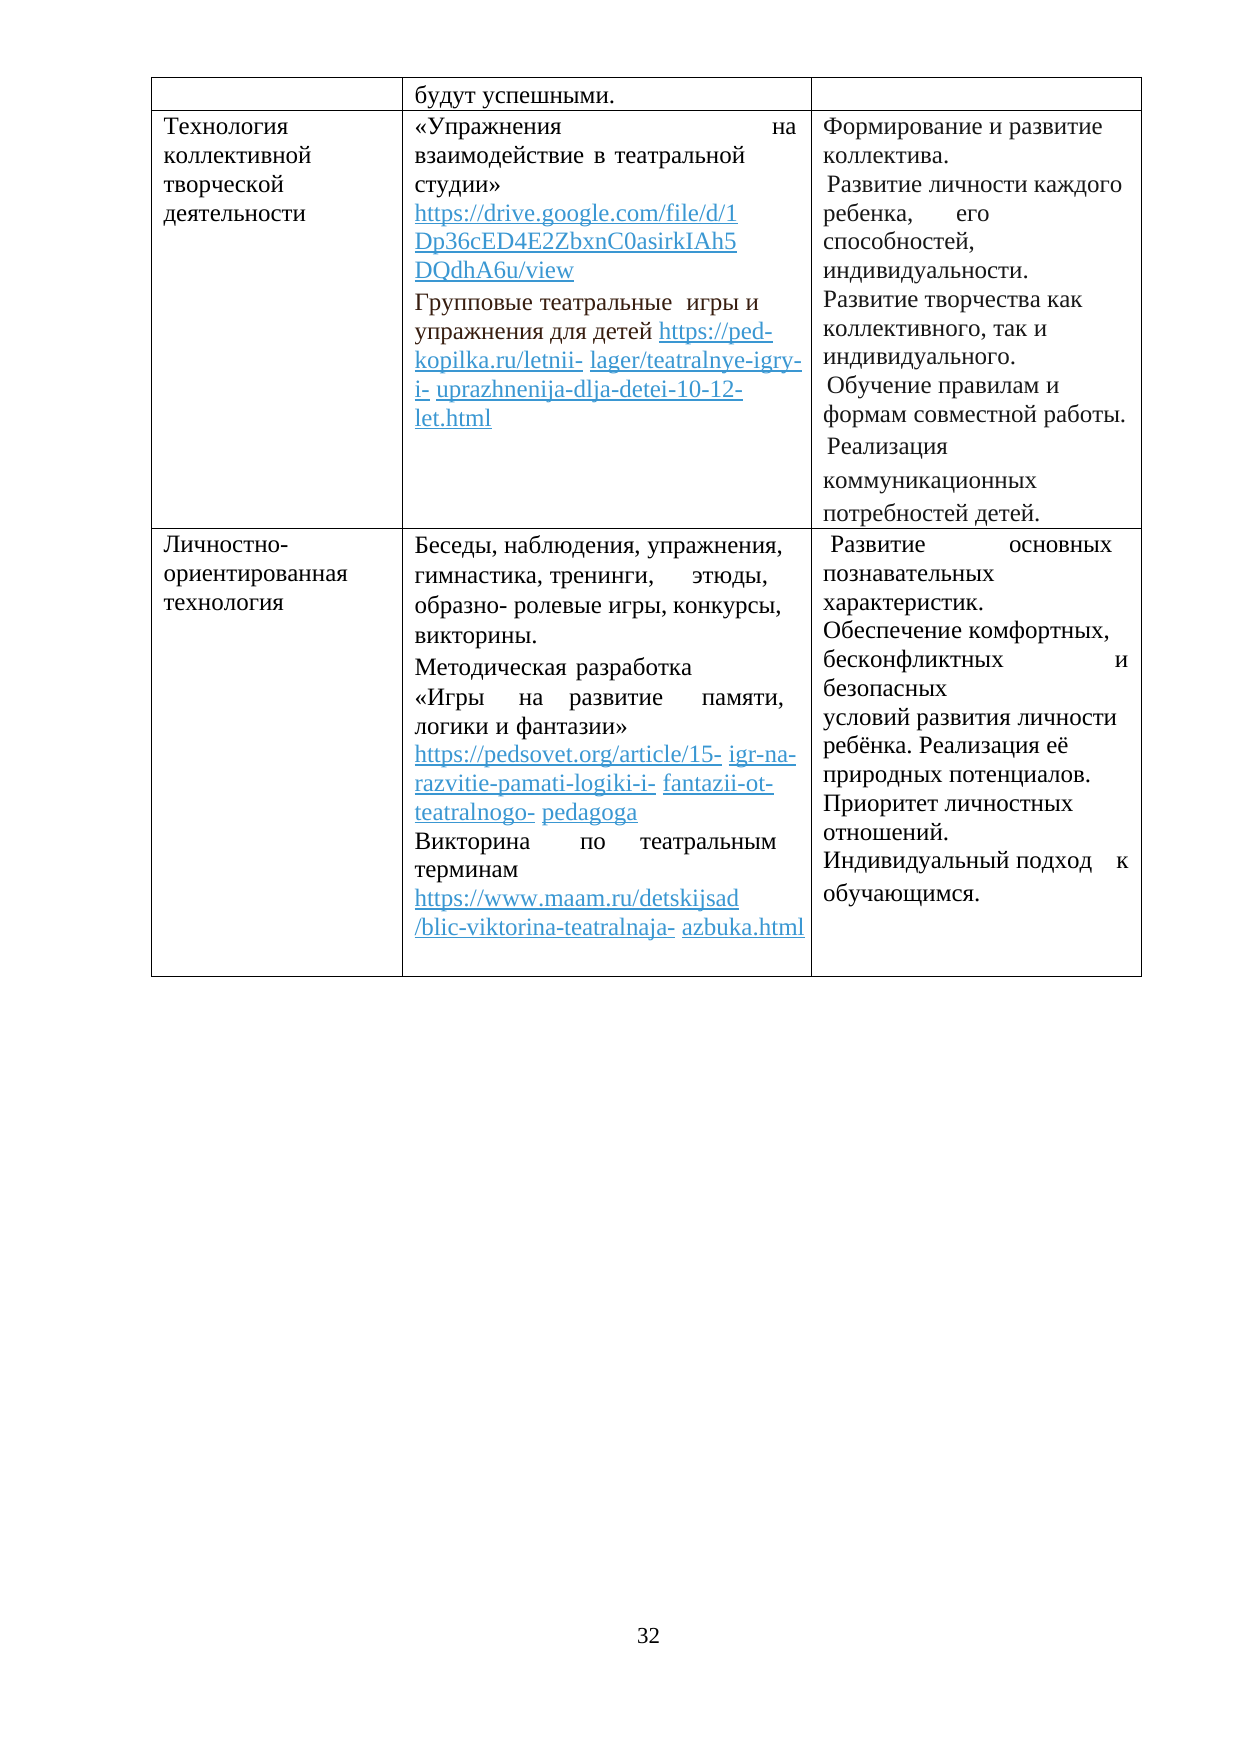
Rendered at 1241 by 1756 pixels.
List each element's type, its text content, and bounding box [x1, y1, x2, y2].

table_header будут успешными. [403, 78, 811, 110]
table_cell «Упражнения на взаимодействие в театральной студии» https://drive.google.com/file/d/1 Dp36cED4E2ZbxnC0asirkIAh5 DQdhA6u/view Групповые театральные игры и упражнения для детей https://ped-kopilka.ru/letnii- lager/teatralnye-igry-i- uprazhnenija-dlja-detei-10-12- let.html [403, 111, 811, 528]
table_cell Развитие основных познавательных характеристик. Обеспечение комфортных, бесконфликтных и безопасных условий развития личности ребёнка. Реализация её природных потенциалов. Приоритет личностных отношений. Индивидуальный подход к обучающимся. [812, 529, 1141, 976]
table_cell Технология коллективной творческой деятельности [152, 111, 402, 528]
table_cell Личностно- ориентированная технология [152, 529, 402, 976]
table_header [812, 78, 1141, 110]
table_header [152, 78, 402, 110]
table_cell Беседы, наблюдения, упражнения, гимнастика, тренинги, этюды, образно- ролевые игры, конкурсы, викторины. Методическая разработка «Игры на развитие памяти, логики и фантазии» https://pedsovet.org/article/15- igr-na-razvitie-pamati-logiki-i- fantazii-ot-teatralnogo- pedagoga Викторина по театральным терминам https://www.maam.ru/detskijsad /blic-viktorina-teatralnaja- azbuka.html [403, 529, 811, 976]
table_cell Формирование и развитие коллектива. Развитие личности каждого ребенка, его способностей, индивидуальности. Развитие творчества как коллективного, так и индивидуального. Обучение правилам и формам совместной работы. Реализация коммуникационных потребностей детей. [812, 111, 1141, 528]
